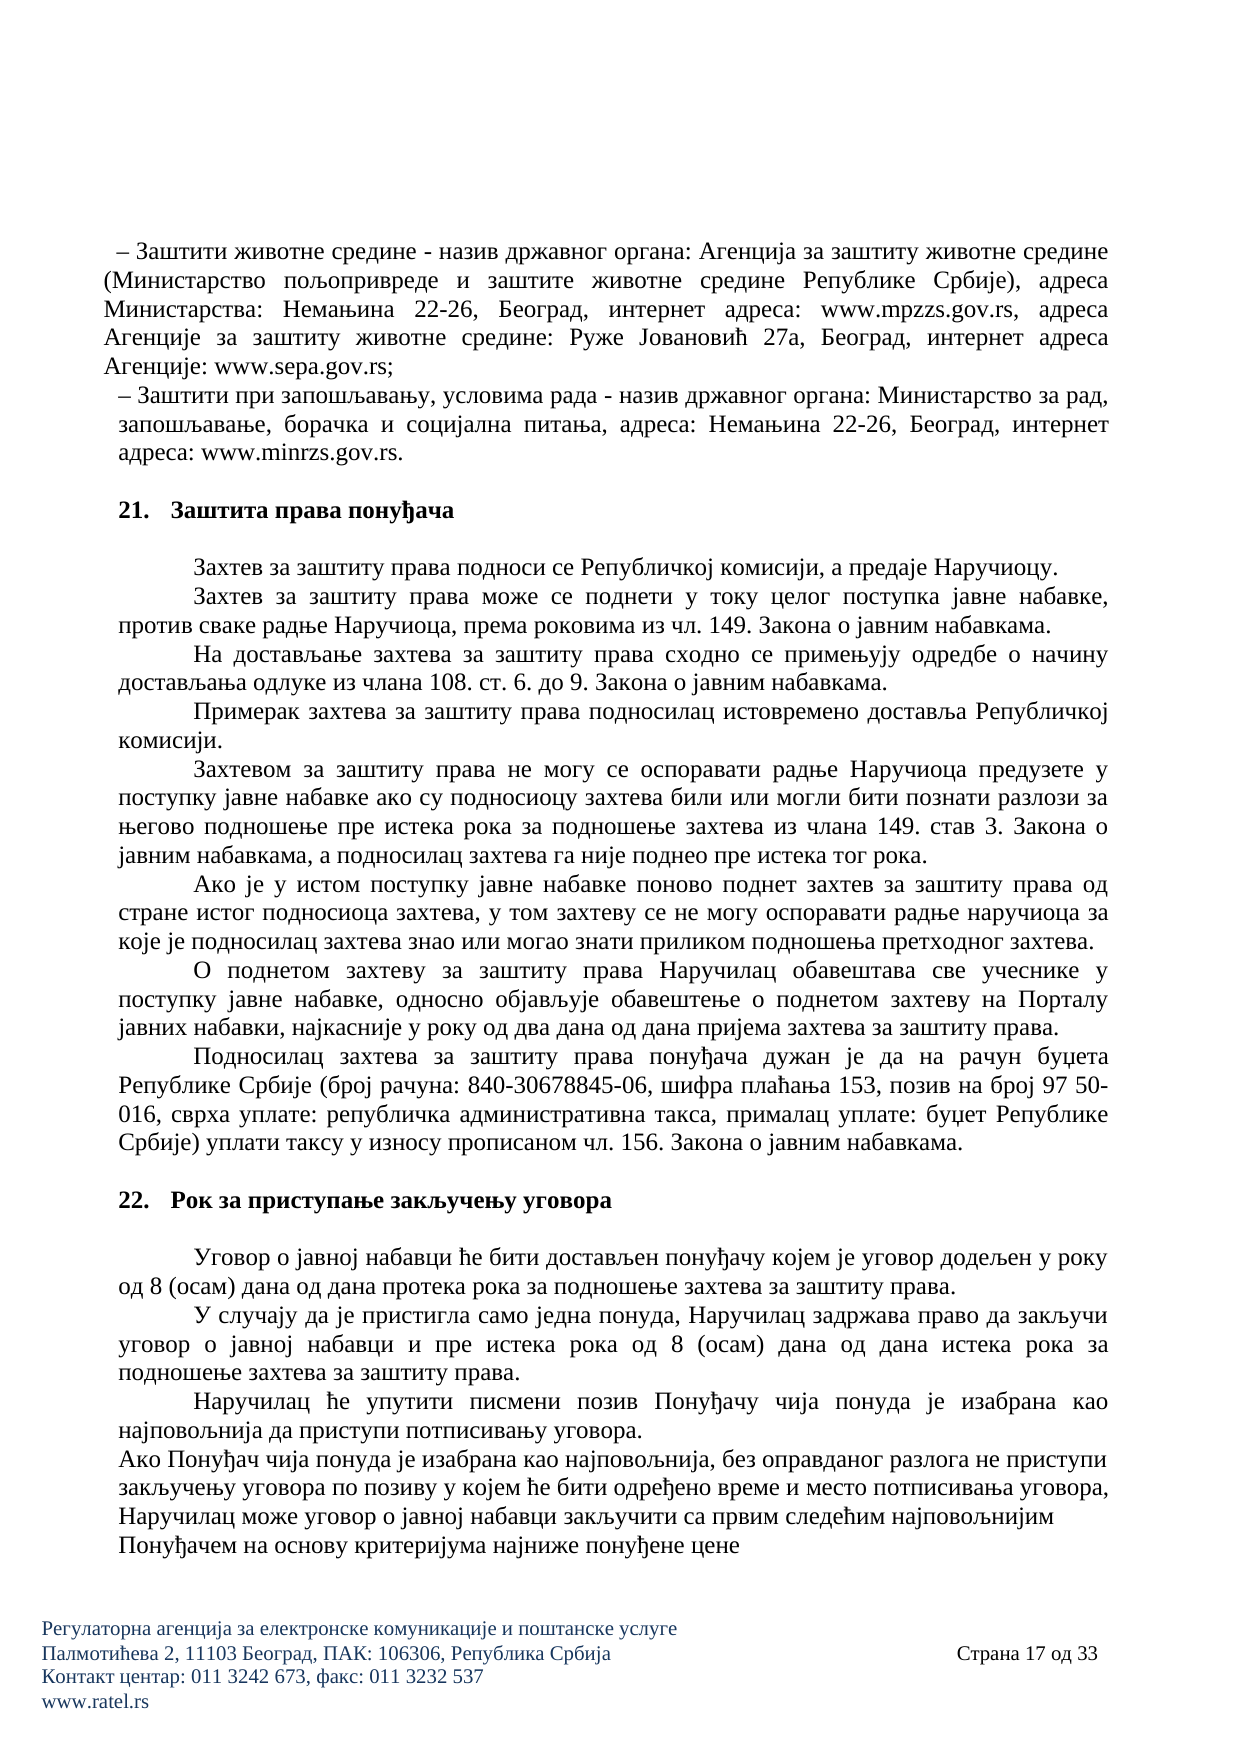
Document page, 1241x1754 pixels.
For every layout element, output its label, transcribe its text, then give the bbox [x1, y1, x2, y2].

text Ако је у истом поступку јавне набавке поново поднет захтев за заштиту права од стране истог подносиоца захтева, у том захтеву се не могу оспоравати радње наручиоца за које је подносилац захтева знао или могао знати приликом подношења претходног захтева. [118, 869, 1109, 955]
list Рок за приступање закључењу уговора [118, 1185, 1122, 1214]
text У случају да је пристигла само једна понуда, Наручилац задржава право да закључи уговор о јавној набавци и пре истека рока од 8 (осам) дана од дана истека рока за подношење захтева за заштиту права. [118, 1300, 1109, 1386]
list Заштита права понуђача [118, 495, 1122, 524]
text – Заштити при запошљавању, условима рада - назив државног органа: Министарство за рад, запошљавање, борачка и социјална питања, адреса: Немањина 22-26, Београд, интернет адреса: www.minrzs.gov.rs. [118, 380, 1109, 466]
text Наручилац ће упутити писмени позив Понуђачу чија понуда је изабрана као најповољнија да приступи потписивању уговора. [116, 1386, 1109, 1444]
text О поднетом захтеву за заштиту права Наручилац обавештава све учеснике у поступку јавне набавке, односно објављује обавештење о поднетом захтеву на Порталу јавних набавки, најкасније у року од два дана од дана пријема захтева за заштиту права. [118, 955, 1109, 1041]
text Уговор о јавној набавци ће бити достављен понуђачу којем је уговор додељен у року од 8 (осам) дана од дана протека рока за подношење захтева за заштиту права. [118, 1242, 1109, 1300]
text На достављање захтева за заштиту права сходно се примењују одредбе о начину достављања одлуке из члана 108. ст. 6. до 9. Закона о јавним набавкама. [118, 639, 1109, 696]
text Подносилац захтева за заштиту права понуђача дужан је да на рачун буџета Републике Србије (број рачуна: 840-30678845-06, шифра плаћања 153, позив на број 97 50-016, сврха уплате: републичка административна такса, прималац уплате: буџет Републике Србије) уплати таксу у износу прописаном чл. 156. Закона о јавним набавкама. [118, 1041, 1109, 1156]
text – Заштити животне средине - назив државног органа: Агенција за заштиту животне средине (Министарство пољопривреде и заштите животне средине Републике Србије), адреса Министарства: Немањина 22-26, Београд, интернет адреса: www.mpzzs.gov.rs, адреса Агенције за заштиту животне средине: Руже Јовановић 27а, Београд, интернет адреса Агенције: www.sepa.gov.rs; [103, 236, 1109, 380]
text Захтев за заштиту права може се поднети у току целог поступка јавне набавке, против сваке радње Наручиоца, према роковима из чл. 149. Закона о јавним набавкама. [118, 581, 1109, 639]
text Захтевом за заштиту права не могу се оспоравати радње Наручиоца предузете у поступку јавне набавке ако су подносиоцу захтева били или могли бити познати разлози за његово подношење пре истека рока за подношење захтева из члана 149. став 3. Закона о јавним набавкама, а подносилац захтева га није поднео пре истека тог рока. [118, 754, 1109, 869]
text Примерак захтева за заштиту права подносилац истовремено доставља Републичкој комисији. [118, 696, 1109, 754]
text Захтев за заштиту права подноси се Републичкој комисији, а предаје Наручиоцу. [118, 552, 1109, 581]
text Ако Понуђач чија понуда је изабрана као најповољнија, без оправданог разлога не приступи закључењу уговора по позиву у којем ће бити одређено време и место потписивања уговора, Наручилац може уговор о јавној набавци закључити са првим следећим најповољнијим Понуђачем на основу критеријума најниже понуђене цене [118, 1444, 1122, 1559]
